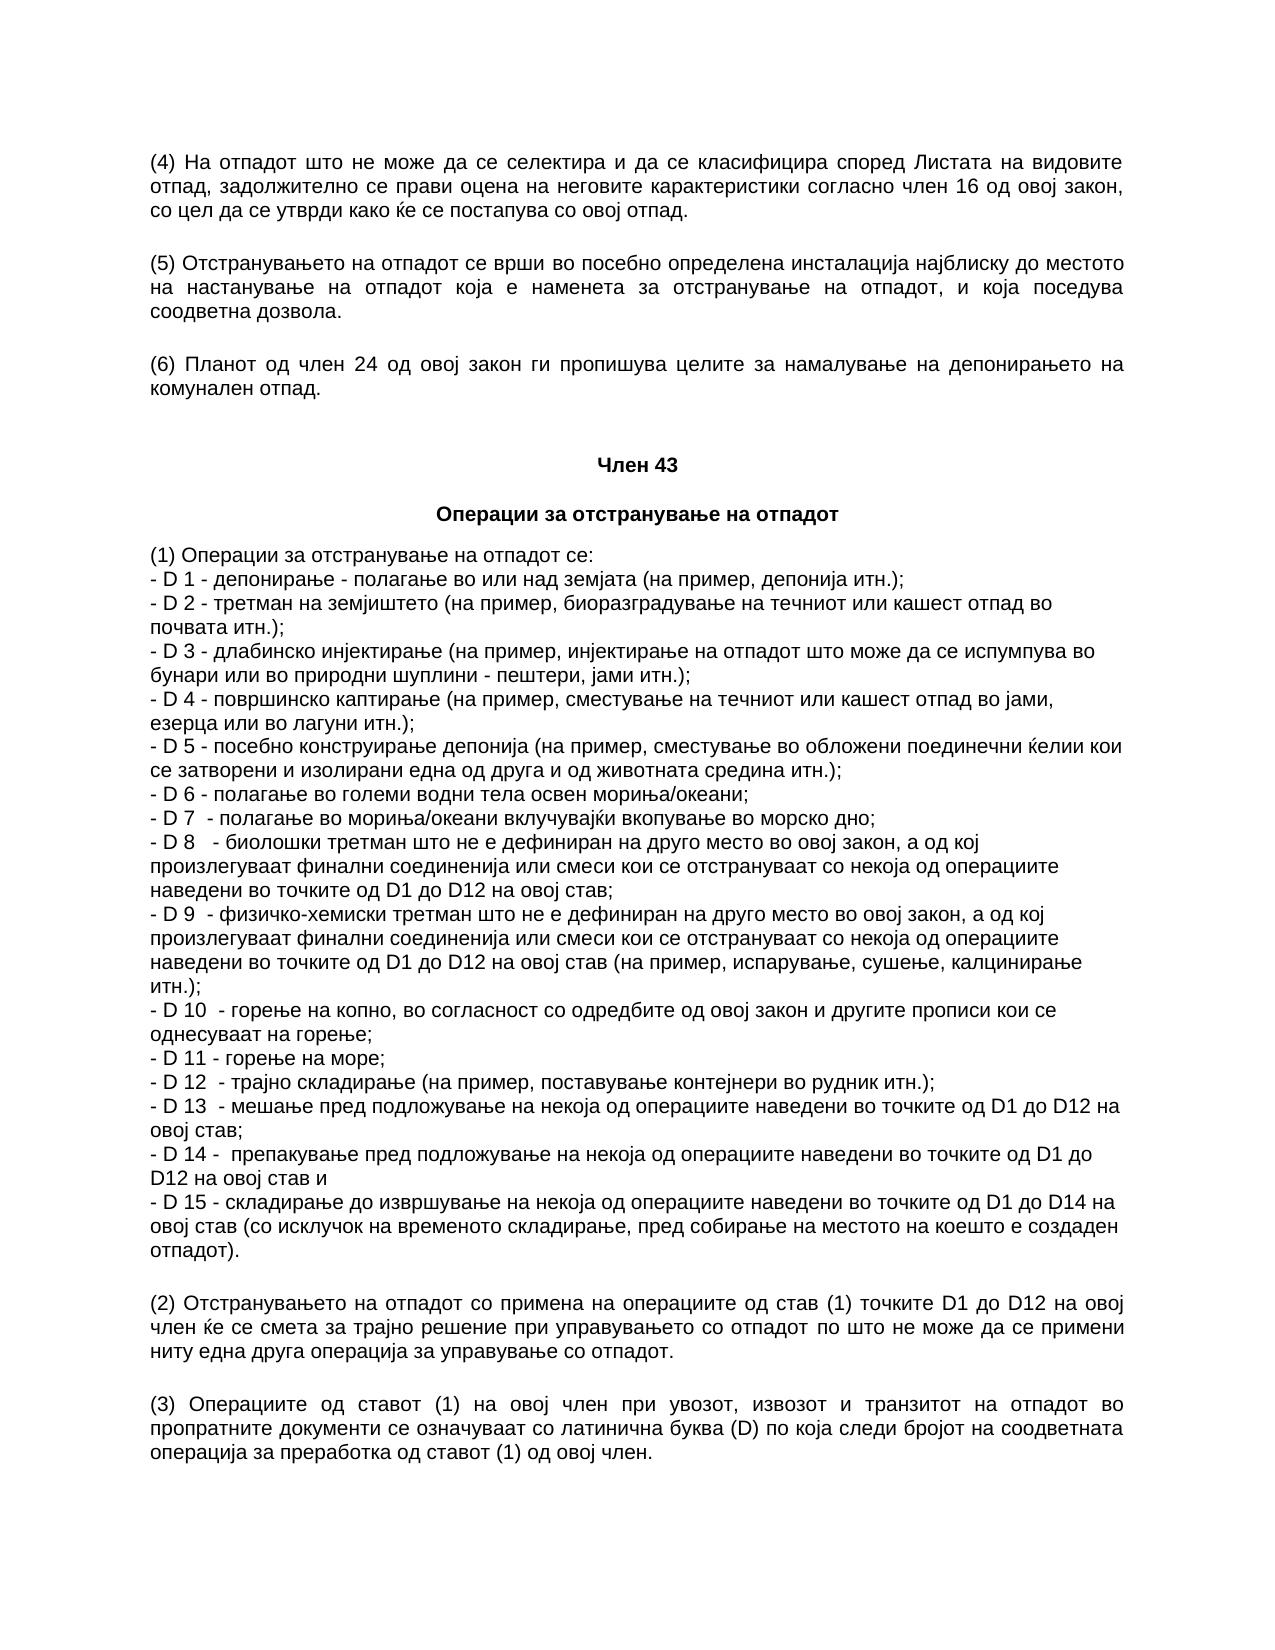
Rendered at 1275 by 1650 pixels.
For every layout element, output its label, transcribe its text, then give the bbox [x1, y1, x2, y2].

text (6) Планот од член 24 од овој закон ги пропишува целите за намалување на депонирањето на комунален отпад. [150, 352, 1125, 400]
text (2) Отстранувањето на отпадот со примена на операциите од став (1) точките D1 до D12 на овој член ќе се смета за трајно решение при управувањето со отпадот по што не може да се примени ниту една друга операција за управување со отпадот. [150, 1291, 1125, 1362]
text (3) Операциите од ставот (1) на овој член при увозот, извозот и транзитот на отпадот во пропратните документи се означуваат со латинична буква (D) по која следи бројот на соодветната операција за преработка од ставот (1) од овој член. [150, 1392, 1125, 1463]
text (5) Отстранувањето на отпадот се врши во посебно определена инсталација најблиску до местото на настанување на отпадот која е наменета за отстранување на отпадот, и која поседува соодветна дозвола. [150, 251, 1125, 323]
text Член 43 [150, 453, 1125, 477]
text (4) На отпадот што не може да се селектира и да се класифицира според Листата на видовите отпад, задолжително се прави оцена на неговите карактеристики согласно член 16 од овој закон, со цел да се утврди како ќе се постапува со овој отпад. [150, 150, 1125, 222]
text (1) Операции за отстранување на отпадот се: - D 1 - депонирање - полагање во или над земјата (на пример, депонија итн.); - D 2 - третман на земјиштето (на пример, биоразградување на течниот или кашест отпад во почвата итн.); - D 3 - длабинско инјектирање (на пример, инјектирање на отпадот што може да се испумпува во бунари или во природни шуплини - пештери, јами итн.); - D 4 - површинско каптирање (на пример, сместување на течниот или кашест отпад во јами, езерца или во лагуни итн.); - D 5 - посебно конструирање депонија (на пример, сместување во обложени поединечни ќелии кои се затворени и изолирани една од друга и од животната средина итн.); - D 6 - полагање во големи водни тела освен мориња/океани; - D 7 - полагање во мориња/океани вклучувајќи вкопување во морско дно; - D 8 - биолошки третман што не е дефиниран на друго место во овој закон, а од кој произлегуваат финални соединенија или смеси кои се отстрануваат со некоја од операциите наведени во точките од D1 до D12 на овој став; - D 9 - физичко-хемиски третман што не е дефиниран на друго место во овој закон, а од кој произлегуваат финални соединенија или смеси кои се отстрануваат со некоја од операциите наведени во точките од D1 до D12 на овој став (на пример, испарување, сушење, калцинирање итн.); - D 10 - горење на копно, во согласност со одредбите од овој закон и другите прописи кои се однесуваат на горење; - D 11 - горење на море; - D 12 - трајно складирање (на пример, поставување контејнери во рудник итн.); - D 13 - мешање пред подложување на некоја од операциите наведени во точките од D1 до D12 на овој став; - D 14 - препакување пред подложување на некоја од операциите наведени во точките од D1 до D12 на овој став и - D 15 - складирање до извршување на некоја од операциите наведени во точките од D1 до D14 на овој став (со исклучок на временото складирање, пред собирање на местото на коешто е создаден отпадот). [150, 543, 1125, 1261]
text Операции за отстранување на отпадот [150, 502, 1125, 526]
